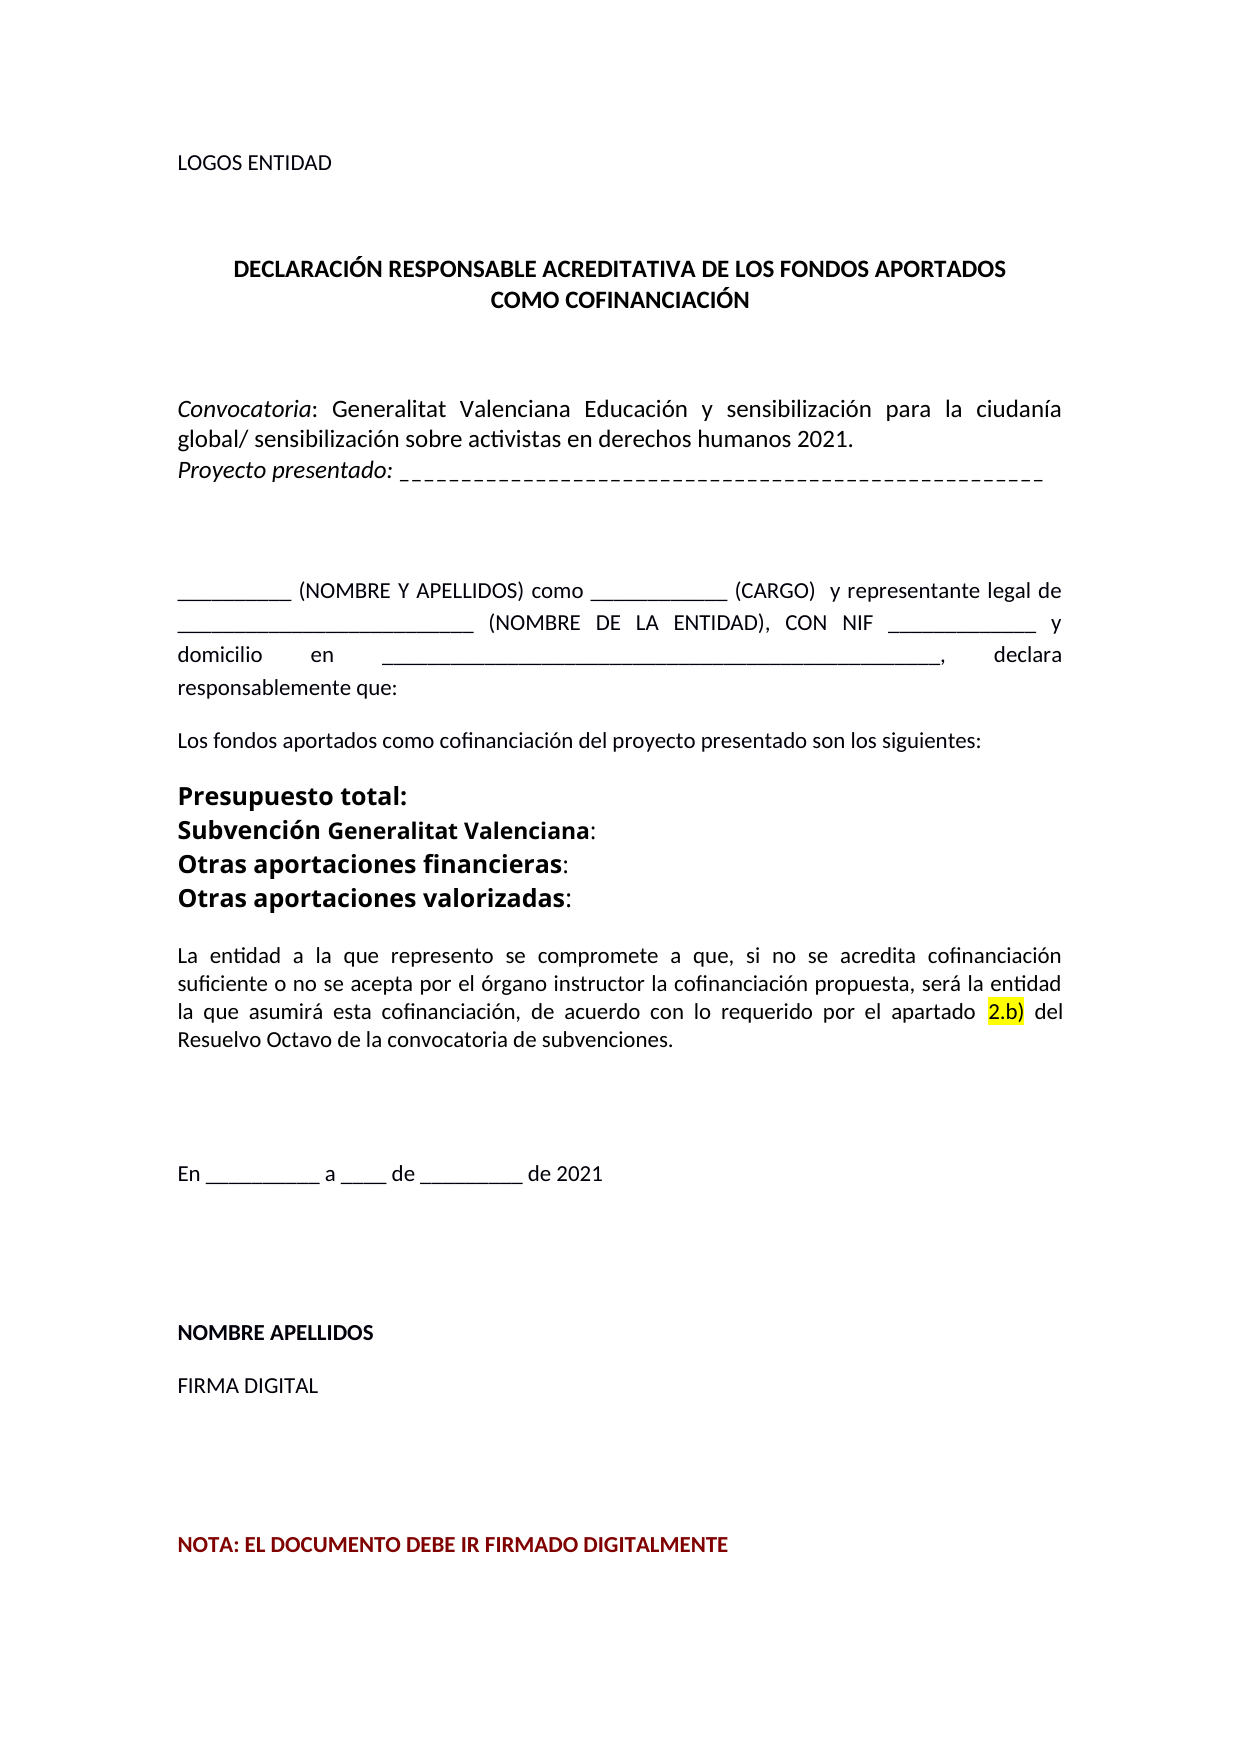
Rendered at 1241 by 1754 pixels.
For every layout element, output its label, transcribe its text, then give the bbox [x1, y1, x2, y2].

text Otras aportaciones valorizadas: [177, 881, 1063, 915]
text NOMBRE APELLIDOS [177, 1318, 1063, 1346]
text Los fondos aportados como cofinanciación del proyecto presentado son los siguientes: [177, 726, 1063, 754]
text DECLARACIÓN RESPONSABLE ACREDITATIVA DE LOS FONDOS APORTADOS [177, 254, 1063, 284]
text En __________ a ____ de _________ de 2021 [177, 1159, 1063, 1187]
text Subvención Generalitat Valenciana: [177, 813, 1063, 847]
text __________ (NOMBRE Y APELLIDOS) como ____________ (CARGO) y representante legal de __________________________ (NOMBRE DE LA ENTIDAD), CON NIF _____________ y domicilio en _________________________________________________, declara responsablemente que: [177, 576, 1063, 701]
text Otras aportaciones financieras: [177, 847, 1063, 881]
text LOGOS ENTIDAD [177, 148, 1063, 176]
text Presupuesto total: [177, 779, 1063, 813]
text COMO COFINANCIACIÓN [177, 284, 1063, 315]
text FIRMA DIGITAL [177, 1371, 1063, 1399]
text Proyecto presentado: ____________________________________________________ [177, 454, 1063, 484]
text Convocatoria: Generalitat Valenciana Educación y sensibilización para la ciudanía global/ sensibilización sobre activistas en derechos humanos 2021. [177, 393, 1063, 454]
text NOTA: EL DOCUMENTO DEBE IR FIRMADO DIGITALMENTE [177, 1530, 1063, 1558]
text La entidad a la que represento se compromete a que, si no se acredita cofinanciación suficiente o no se acepta por el órgano instructor la cofinanciación propuesta, será la entidad la que asumirá esta cofinanciación, de acuerdo con lo requerido por el apartado 2.b) del Resuelvo Octavo de la convocatoria de subvenciones. [177, 941, 1063, 1053]
